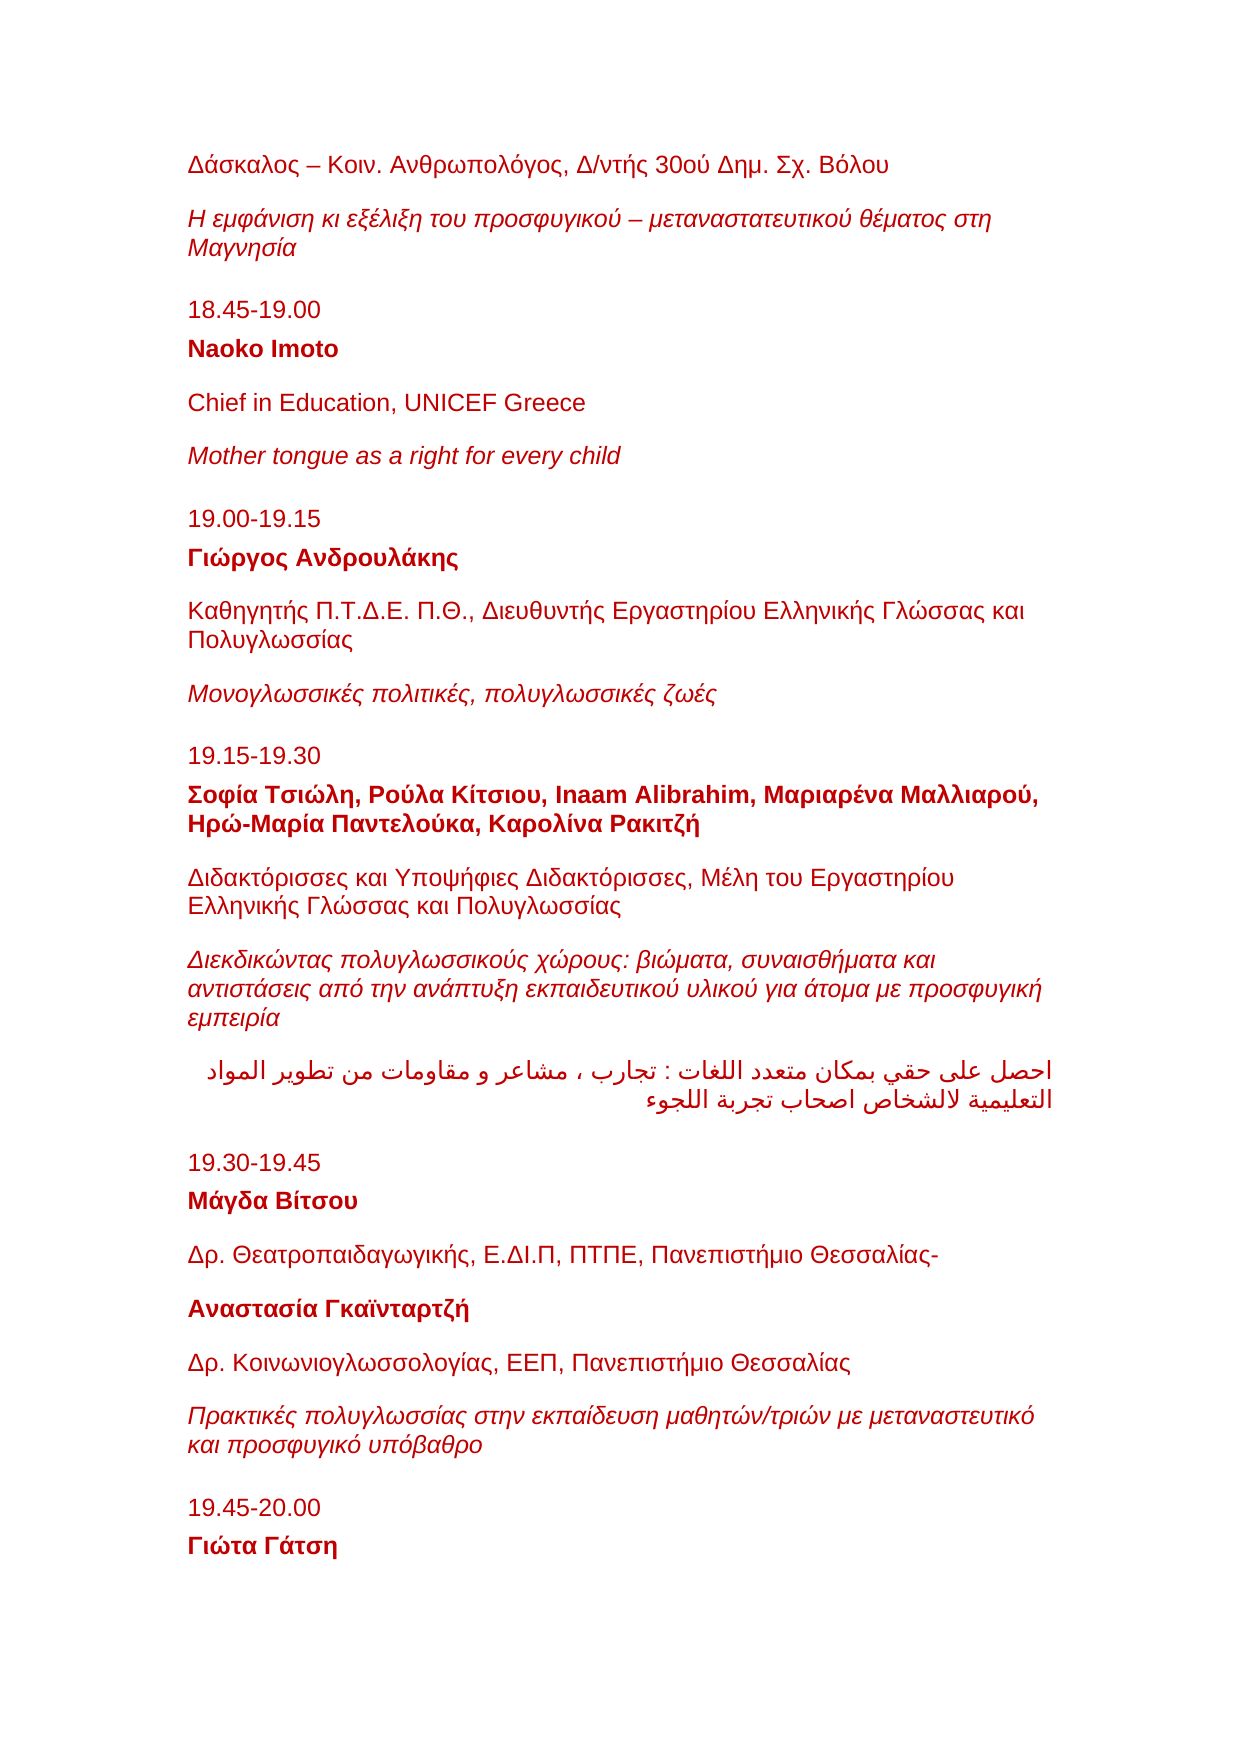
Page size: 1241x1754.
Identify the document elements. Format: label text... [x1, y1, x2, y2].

text 19.30-19.45 [187, 1139, 1053, 1176]
text 18.45-19.00 [187, 286, 1053, 324]
text 19.15-19.30 [187, 732, 1053, 770]
text Γιώργος Ανδρουλάκης [187, 542, 1053, 571]
text Διεκδικώντας πολυγλωσσικούς χώρους: βιώματα, συναισθήματα και αντιστάσεις από την ανάπτυξη εκπαιδευτικού υλικού για άτομα με προσφυγική εμπειρία [187, 945, 1053, 1031]
text Πρακτικές πολυγλωσσίας στην εκπαίδευση μαθητών/τριών με μεταναστευτικό και προσφυγικό υπόβαθρο [187, 1401, 1053, 1459]
text Διδακτόρισσες και Υποψήφιες Διδακτόρισσες, Μέλη του Εργαστηρίου Ελληνικής Γλώσσας και Πολυγλωσσίας [187, 862, 1053, 920]
text Chief in Education, UNICEF Greece [187, 387, 1053, 416]
text Μονογλωσσικές πολιτικές, πολυγλωσσικές ζωές [187, 679, 1053, 707]
text Σοφία Τσιώλη, Ρούλα Κίτσιου, Inaam Alibrahim, Μαριαρένα Μαλλιαρού, Ηρώ-Μαρία Παντελούκα, Καρολίνα Ρακιτζή [187, 780, 1053, 837]
text Δρ. Θεατροπαιδαγωγικής, Ε.ΔΙ.Π, ΠΤΠΕ, Πανεπιστήμιο Θεσσαλίας- [187, 1240, 1053, 1269]
text Γιώτα Γάτση [187, 1531, 1053, 1560]
text 19.45-20.00 [187, 1484, 1053, 1521]
text Naoko Imoto [187, 334, 1053, 362]
text Δάσκαλος – Κοιν. Ανθρωπολόγος, Δ/ντής 30ού Δημ. Σχ. Βόλου [187, 150, 1053, 179]
text احصل على حقي بمكان متعدد اللغات : تجارب ، مشاعر و مقاومات من تطوير المواد التعليمية لالشخاص اصحاب تجربة اللجوء [187, 1056, 1053, 1114]
text Mother tongue as a right for every child [187, 441, 1053, 470]
text 19.00-19.15 [187, 495, 1053, 532]
text Η εμφάνιση κι εξέλιξη του προσφυγικού – μεταναστατευτικού θέματος στη Μαγνησία [187, 204, 1053, 261]
text Δρ. Κοινωνιογλωσσολογίας, ΕΕΠ, Πανεπιστήμιο Θεσσαλίας [187, 1347, 1053, 1376]
text Καθηγητής Π.Τ.Δ.Ε. Π.Θ., Διευθυντής Εργαστηρίου Ελληνικής Γλώσσας και Πολυγλωσσίας [187, 596, 1053, 654]
text Αναστασία Γκαϊνταρτζή [187, 1294, 1053, 1322]
text Μάγδα Βίτσου [187, 1186, 1053, 1215]
